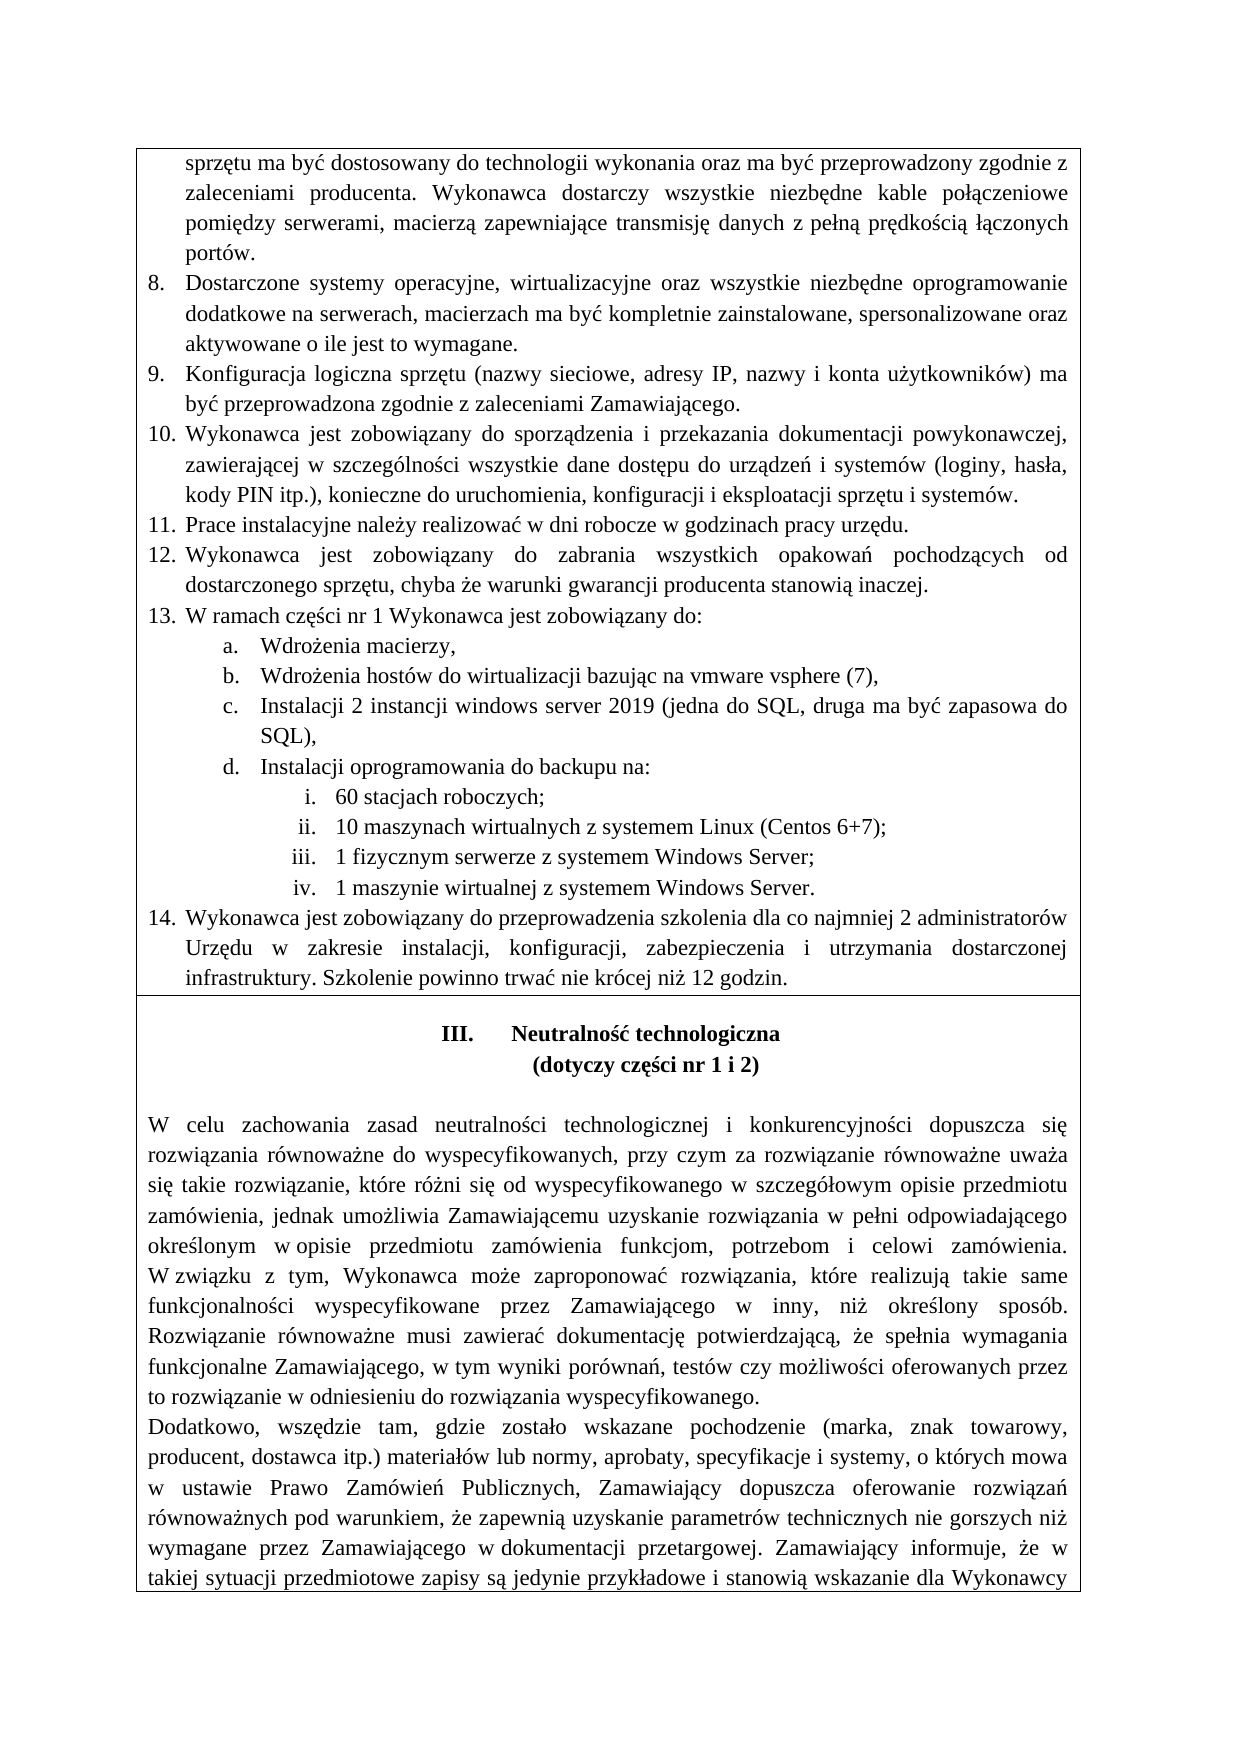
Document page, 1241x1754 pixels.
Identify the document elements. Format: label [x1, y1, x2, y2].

table_cell [137, 149, 1080, 994]
table_cell [137, 996, 1080, 1591]
